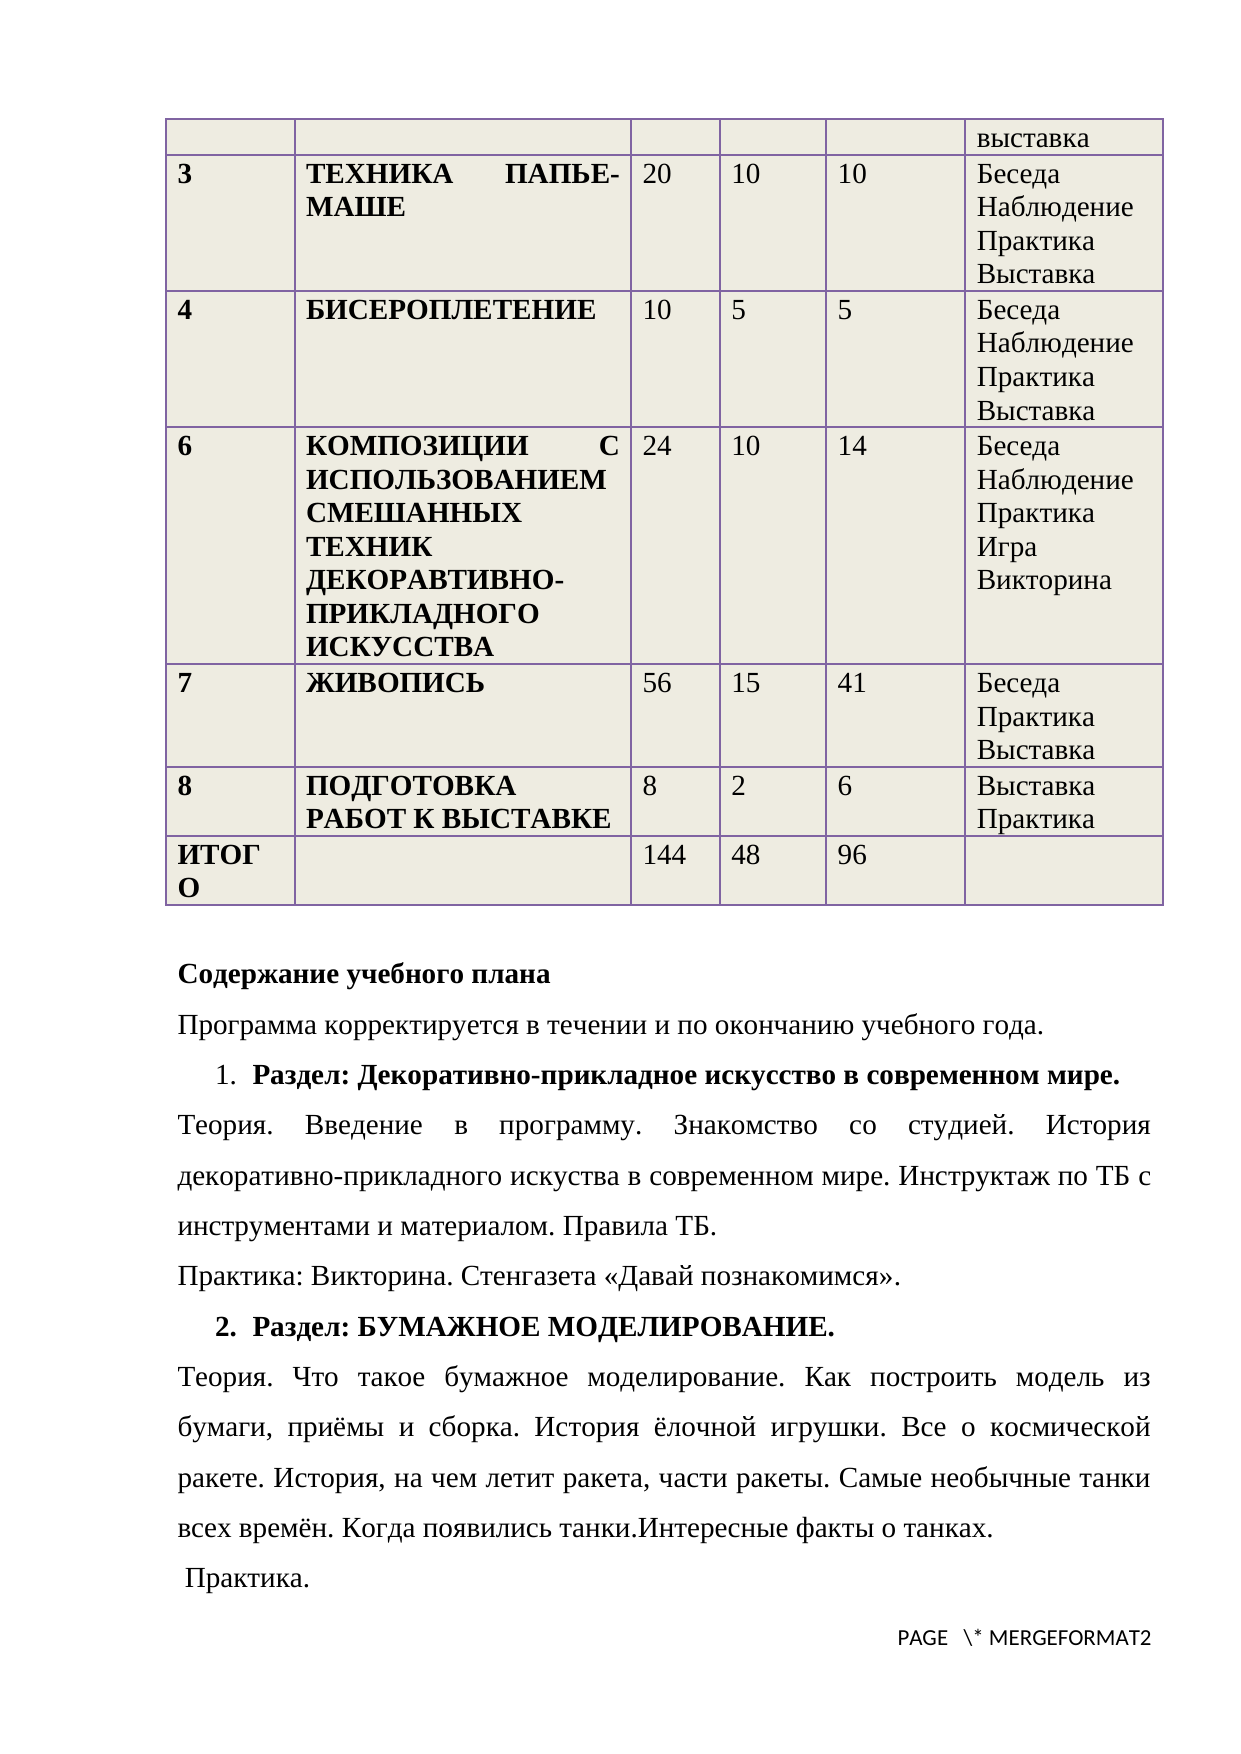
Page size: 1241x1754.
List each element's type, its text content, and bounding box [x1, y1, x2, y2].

table_cell ИТОГО [167, 837, 294, 904]
table_cell 10 [632, 292, 719, 426]
table_cell [296, 837, 630, 904]
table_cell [966, 120, 1162, 154]
table_cell 7 [167, 665, 294, 766]
text Теория. Что такое бумажное моделирование. Как построить модель из бумаги, приёмы и сборка. История ёлочной игрушки. Все о космической ракете. История, на чем летит ракета, части ракеты. Самые необычные танки всех времён. Когда появились танки.Интересные факты о танках. [177, 1359, 1152, 1543]
table_cell 3 [167, 156, 294, 290]
list Раздел: БУМАЖНОЕ МОДЕЛИРОВАНИЕ. [215, 1309, 1152, 1342]
table_cell ЖИВОПИСЬ [296, 665, 630, 766]
table_cell 5 [721, 292, 825, 426]
table_cell 10 [721, 156, 825, 290]
table_cell КОМПОЗИЦИИ С ИСПОЛЬЗОВАНИЕМ СМЕШАННЫХ ТЕХНИК ДЕКОРАВТИВНО-ПРИКЛАДНОГО ИСКУССТВА [296, 428, 630, 663]
table_cell Беседа Практика Выставка [966, 665, 1162, 766]
table_cell 6 [167, 428, 294, 663]
table_cell 5 [721, 120, 825, 154]
table_cell 2 [167, 120, 294, 154]
table_cell [966, 837, 1162, 904]
text Содержание учебного плана [177, 906, 1152, 990]
table_cell ТЕХНИКА ПАПЬЕ-МАШЕ [296, 156, 630, 290]
text Практика: Викторина. Стенгазета «Давай познакомимся». [177, 1258, 1152, 1292]
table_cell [296, 120, 630, 154]
table_cell 8 [167, 768, 294, 835]
table_cell Беседа Наблюдение Практика Выставка [966, 156, 1162, 290]
table_cell 6 [827, 768, 964, 835]
table_cell 15 [721, 665, 825, 766]
table_cell Выставка Практика [966, 768, 1162, 835]
list Раздел: Декоративно-прикладное искусство в современном мире. [215, 1057, 1152, 1091]
table_cell 10 [827, 156, 964, 290]
text Теория. Введение в программу. Знакомство со студией. История декоративно-прикладного искуства в современном мире. Инструктаж по ТБ с инструментами и материалом. Правила ТБ. [177, 1107, 1152, 1242]
table_cell 41 [827, 665, 964, 766]
table_cell 96 [827, 837, 964, 904]
table_cell 24 [632, 428, 719, 663]
table_cell 10 [721, 428, 825, 663]
table_cell 20 [632, 156, 719, 290]
table_cell ПОДГОТОВКА РАБОТ К ВЫСТАВКЕ [296, 768, 630, 835]
table_cell БИСЕРОПЛЕТЕНИЕ [296, 292, 630, 426]
table_cell 16 [632, 120, 719, 154]
table_cell Беседа Наблюдение Практика Игра Викторина [966, 428, 1162, 663]
table_cell 2 [721, 768, 825, 835]
table_cell 56 [632, 665, 719, 766]
table_cell 144 [632, 837, 719, 904]
table_cell 14 [827, 428, 964, 663]
table_cell 11 [827, 120, 964, 154]
table_cell 48 [721, 837, 825, 904]
table_cell 8 [632, 768, 719, 835]
table_cell 5 [827, 292, 964, 426]
text Программа корректируется в течении и по окончанию учебного года. [177, 1007, 1152, 1040]
text Практика. [177, 1560, 1152, 1594]
table_cell 4 [167, 292, 294, 426]
table_cell Беседа Наблюдение Практика Выставка [966, 292, 1162, 426]
